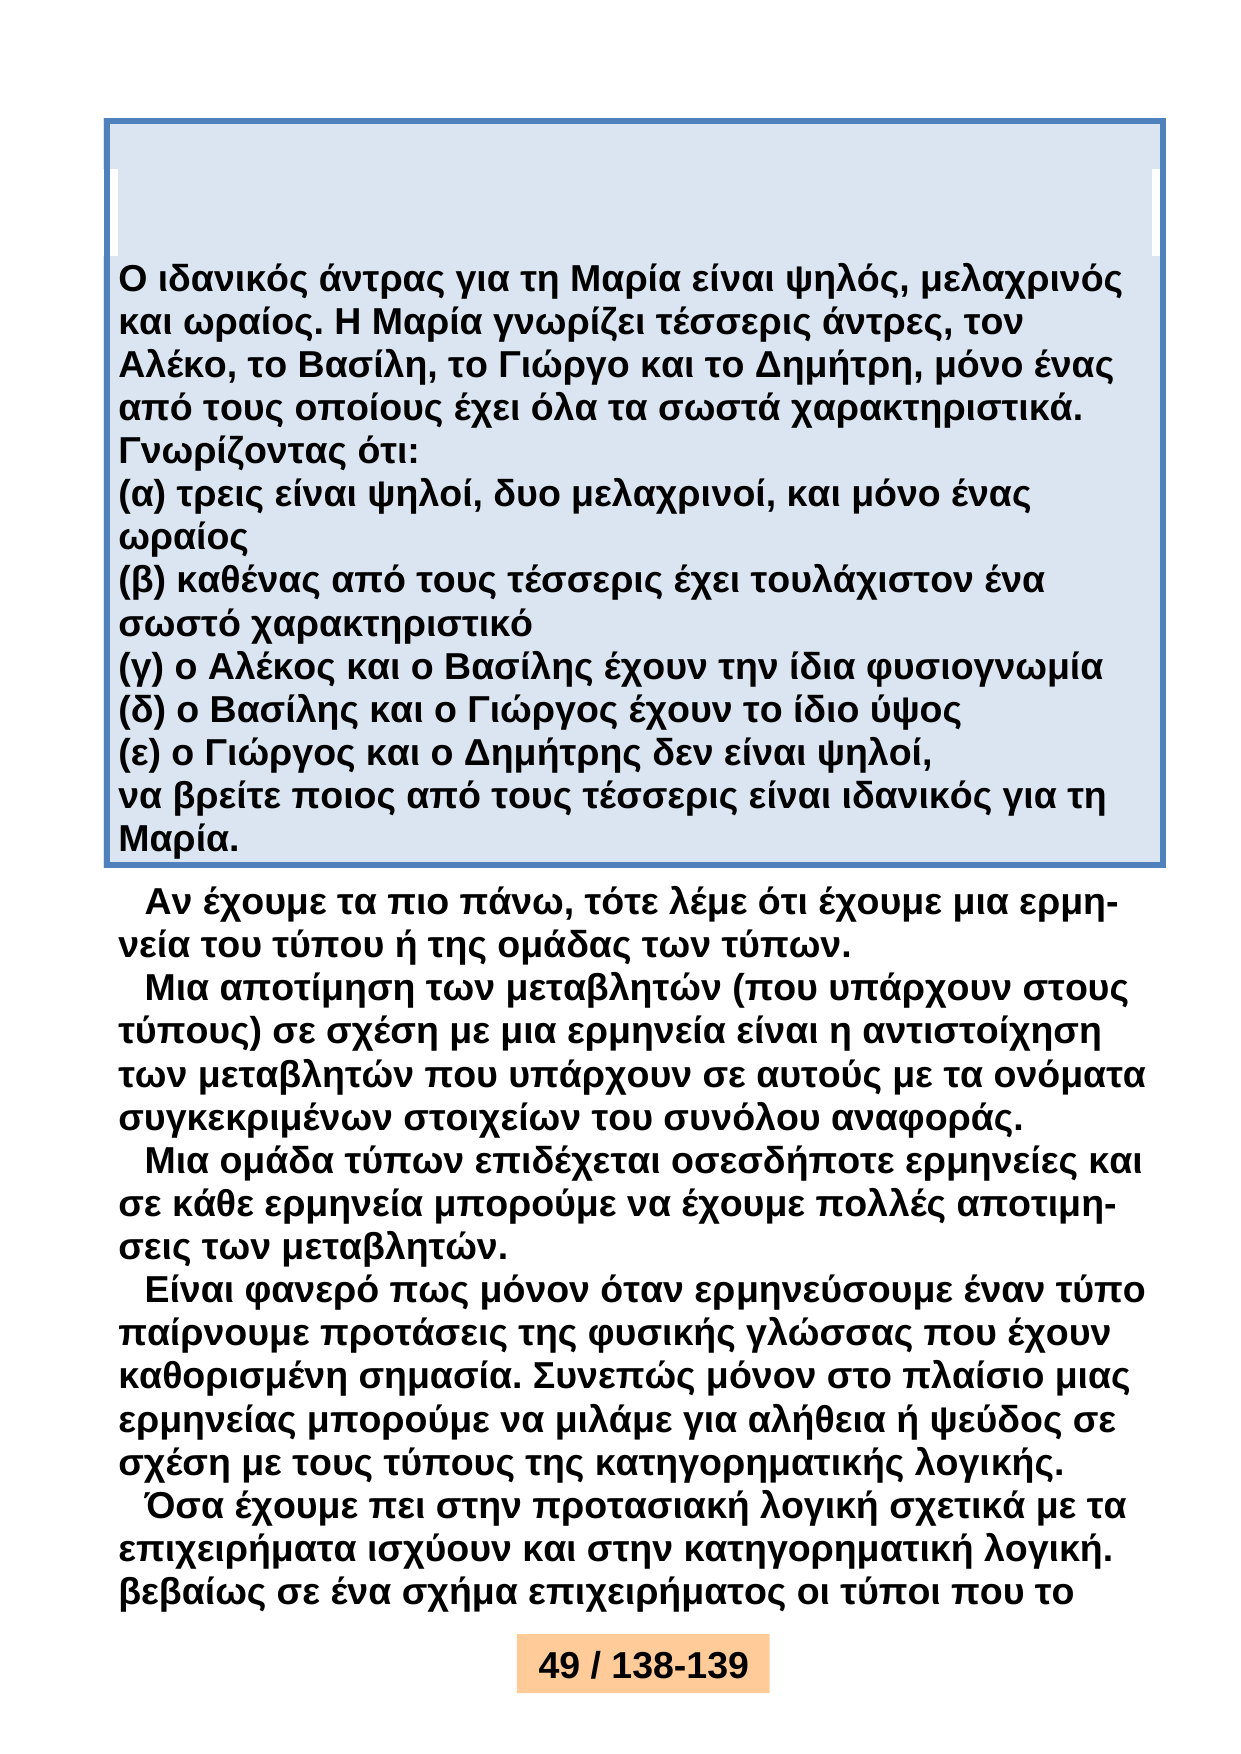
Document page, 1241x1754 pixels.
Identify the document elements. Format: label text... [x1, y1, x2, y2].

text Μια ομάδα τύπων επιδέχεται οσεσδήποτε ερμηνείες και σε κάθε ερμηνεία μπορούμε να έχουμε πολλές αποτιμη-σεις των μεταβλητών. [118, 1138, 1152, 1267]
text Αν έχουμε τα πιο πάνω, τότε λέμε ότι έχουμε μια ερμη-νεία του τύπου ή της ομάδας των τύπων. [118, 879, 1152, 966]
text Μια αποτίμηση των μεταβλητών (που υπάρχουν στους τύπους) σε σχέση με μια ερμηνεία είναι η αντιστοίχηση των μεταβλητών που υπάρχουν σε αυτούς με τα ονόματα συγκεκριμένων στοιχείων του συνόλου αναφοράς. [118, 966, 1152, 1138]
text Ο ιδανικός άντρας για τη Μαρία είναι ψηλός, μελαχρινός και ωραίος. Η Μαρία γνωρίζει τέσσερις άντρες, τον Αλέκο, το Βασίλη, το Γιώργο και το Δημήτρη, μόνο ένας από τους οποίους έχει όλα τα σωστά χαρακτηριστικά. Γνωρίζοντας ότι: (α) τρεις είναι ψηλοί, δυο μελαχρινοί, και μόνο ένας ωραίος (β) καθένας από τους τέσσερις έχει τουλάχιστον ένα σωστό χαρακτηριστικό (γ) ο Αλέκος και ο Βασίλης έχουν την ίδια φυσιογνωμία (δ) ο Βασίλης και ο Γιώργος έχουν το ίδιο ύψος (ε) ο Γιώργος και ο Δημήτρης δεν είναι ψηλοί, να βρείτε ποιος από τους τέσσερις είναι ιδανικός για τη Μαρία. [110, 247, 1160, 862]
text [118, 1483, 1152, 1612]
text Είναι φανερό πως μόνον όταν ερμηνεύσουμε έναν τύπο παίρνουμε προτάσεις της φυσικής γλώσσας που έχουν καθορισμένη σημασία. Συνεπώς μόνον στο πλαίσιο μιας ερμηνείας μπορούμε να μιλάμε για αλήθεια ή ψεύδος σε σχέση με τους τύπους της κατηγορηματικής λογικής. [118, 1267, 1152, 1483]
